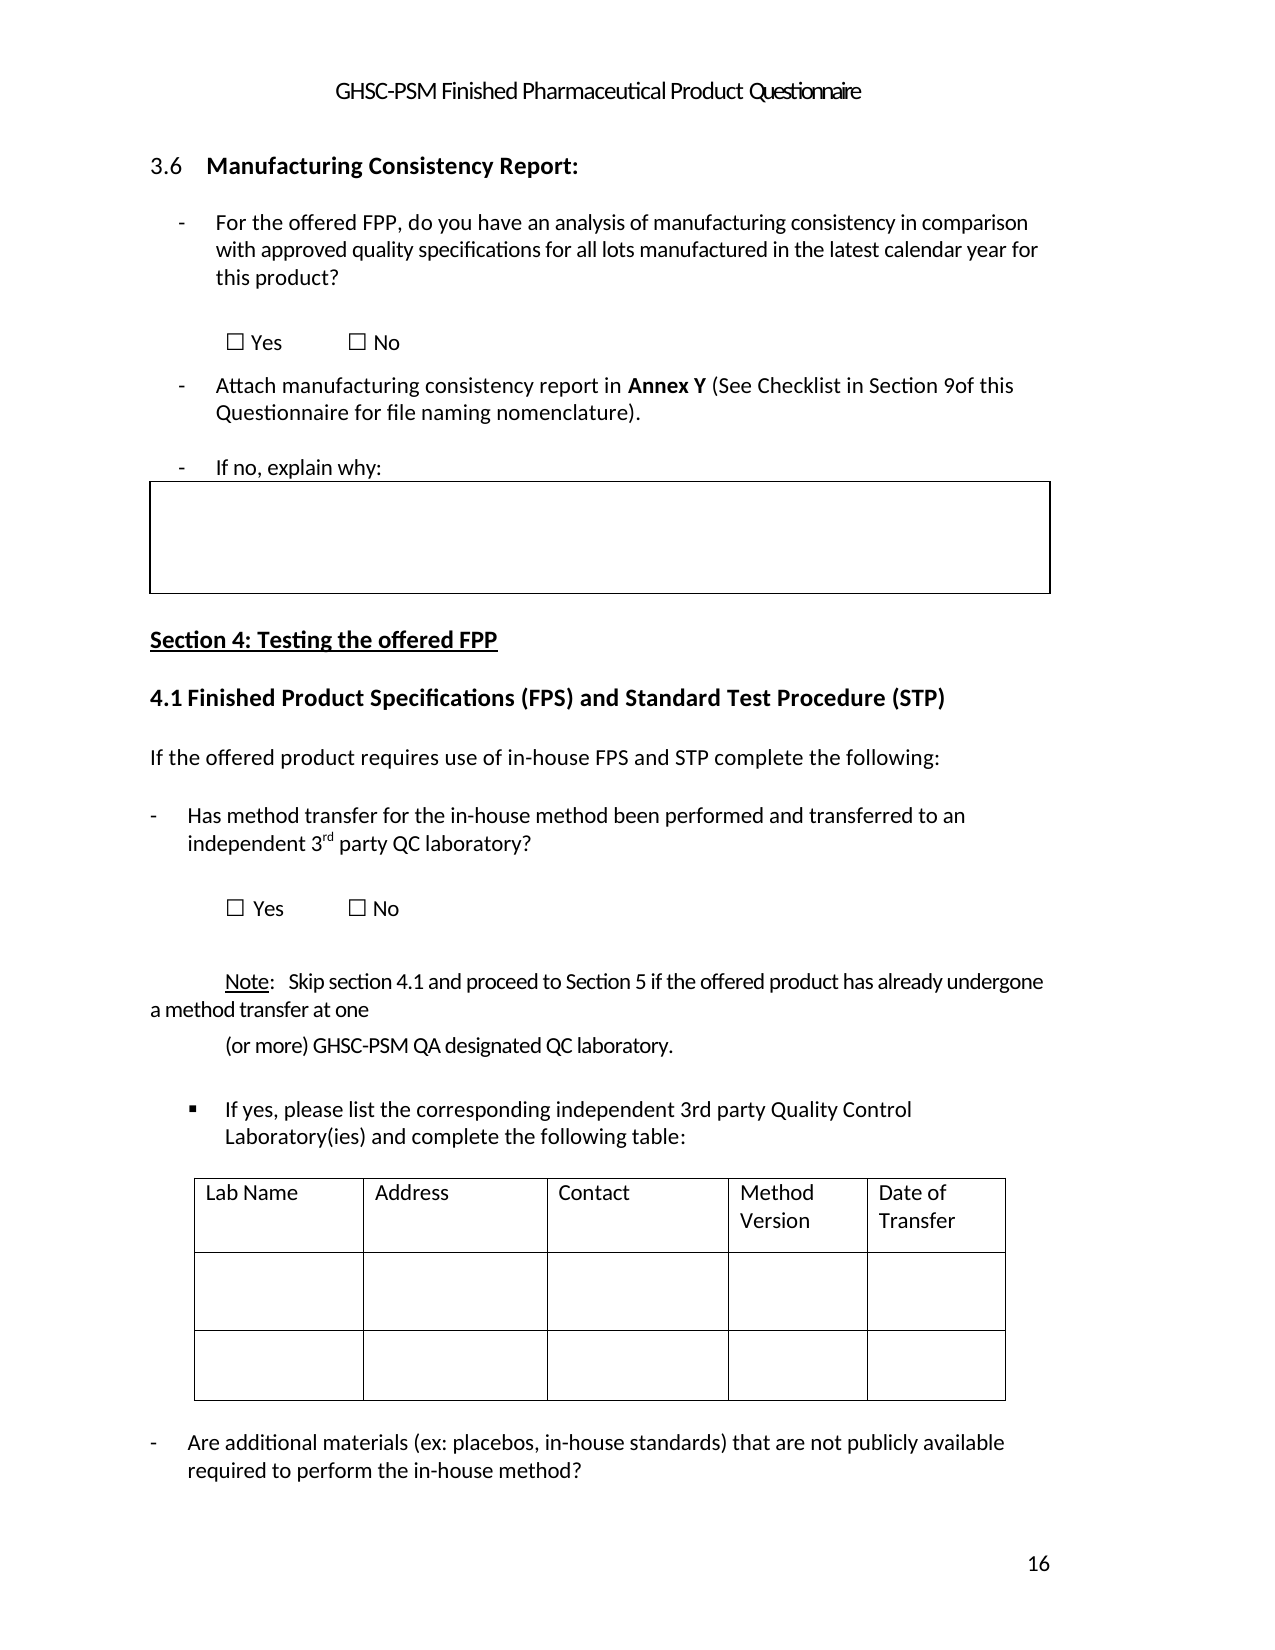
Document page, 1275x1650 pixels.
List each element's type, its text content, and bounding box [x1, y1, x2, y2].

table_cell [364, 1331, 547, 1400]
table_cell [729, 1331, 867, 1400]
table_header Lab Name [195, 1179, 363, 1252]
table_header [151, 482, 1049, 593]
table_cell [868, 1253, 1005, 1330]
table_cell [195, 1331, 363, 1400]
text Yes No [225, 326, 1050, 357]
list If yes, please list the corresponding independent 3rd party Quality Control Laboratory(ies) and complete the following table: [187, 1095, 1050, 1150]
table_header Address [364, 1179, 547, 1252]
list Finished Product Specifications (FPS) and Standard Test Procedure (STP) [150, 682, 1050, 712]
table_cell [548, 1331, 728, 1400]
list For the offered FPP, do you have an analysis of manufacturing consistency in comparison with approved quality specifications for all lots manufactured in the latest calendar year for this product? [178, 208, 1050, 291]
text If the offered product requires use of in-house FPS and STP complete the following: [150, 743, 1050, 771]
table_cell [548, 1253, 728, 1330]
table_header Method Version [729, 1179, 867, 1252]
table_header Contact [548, 1179, 728, 1252]
table_cell [729, 1253, 867, 1330]
text Note: Skip section 4.1 and proceed to Section 5 if the offered product has already undergone a method transfer at one [150, 967, 1050, 1023]
text Yes No [225, 892, 1050, 923]
table_cell [364, 1253, 547, 1330]
table_header Date of Transfer [868, 1179, 1005, 1252]
list Has method transfer for the in-house method been performed and transferred to an independent 3rd party QC laboratory? [150, 802, 1050, 857]
text (or more) GHSC-PSM QA designated QC laboratory. [150, 1031, 1050, 1059]
list Attach manufacturing consistency report in Annex Y (See Checklist in Section 9of this Questionnaire for file naming nomenclature). [178, 371, 1050, 426]
text Section 4: Testing the offered FPP [150, 624, 1050, 655]
list Are additional materials (ex: placebos, in-house standards) that are not publicly available required to perform the in-house method? [150, 1428, 1050, 1483]
list If no, explain why: [178, 453, 1050, 481]
table_cell [195, 1253, 363, 1330]
table_cell [868, 1331, 1005, 1400]
list Manufacturing Consistency Report: [150, 150, 1050, 181]
